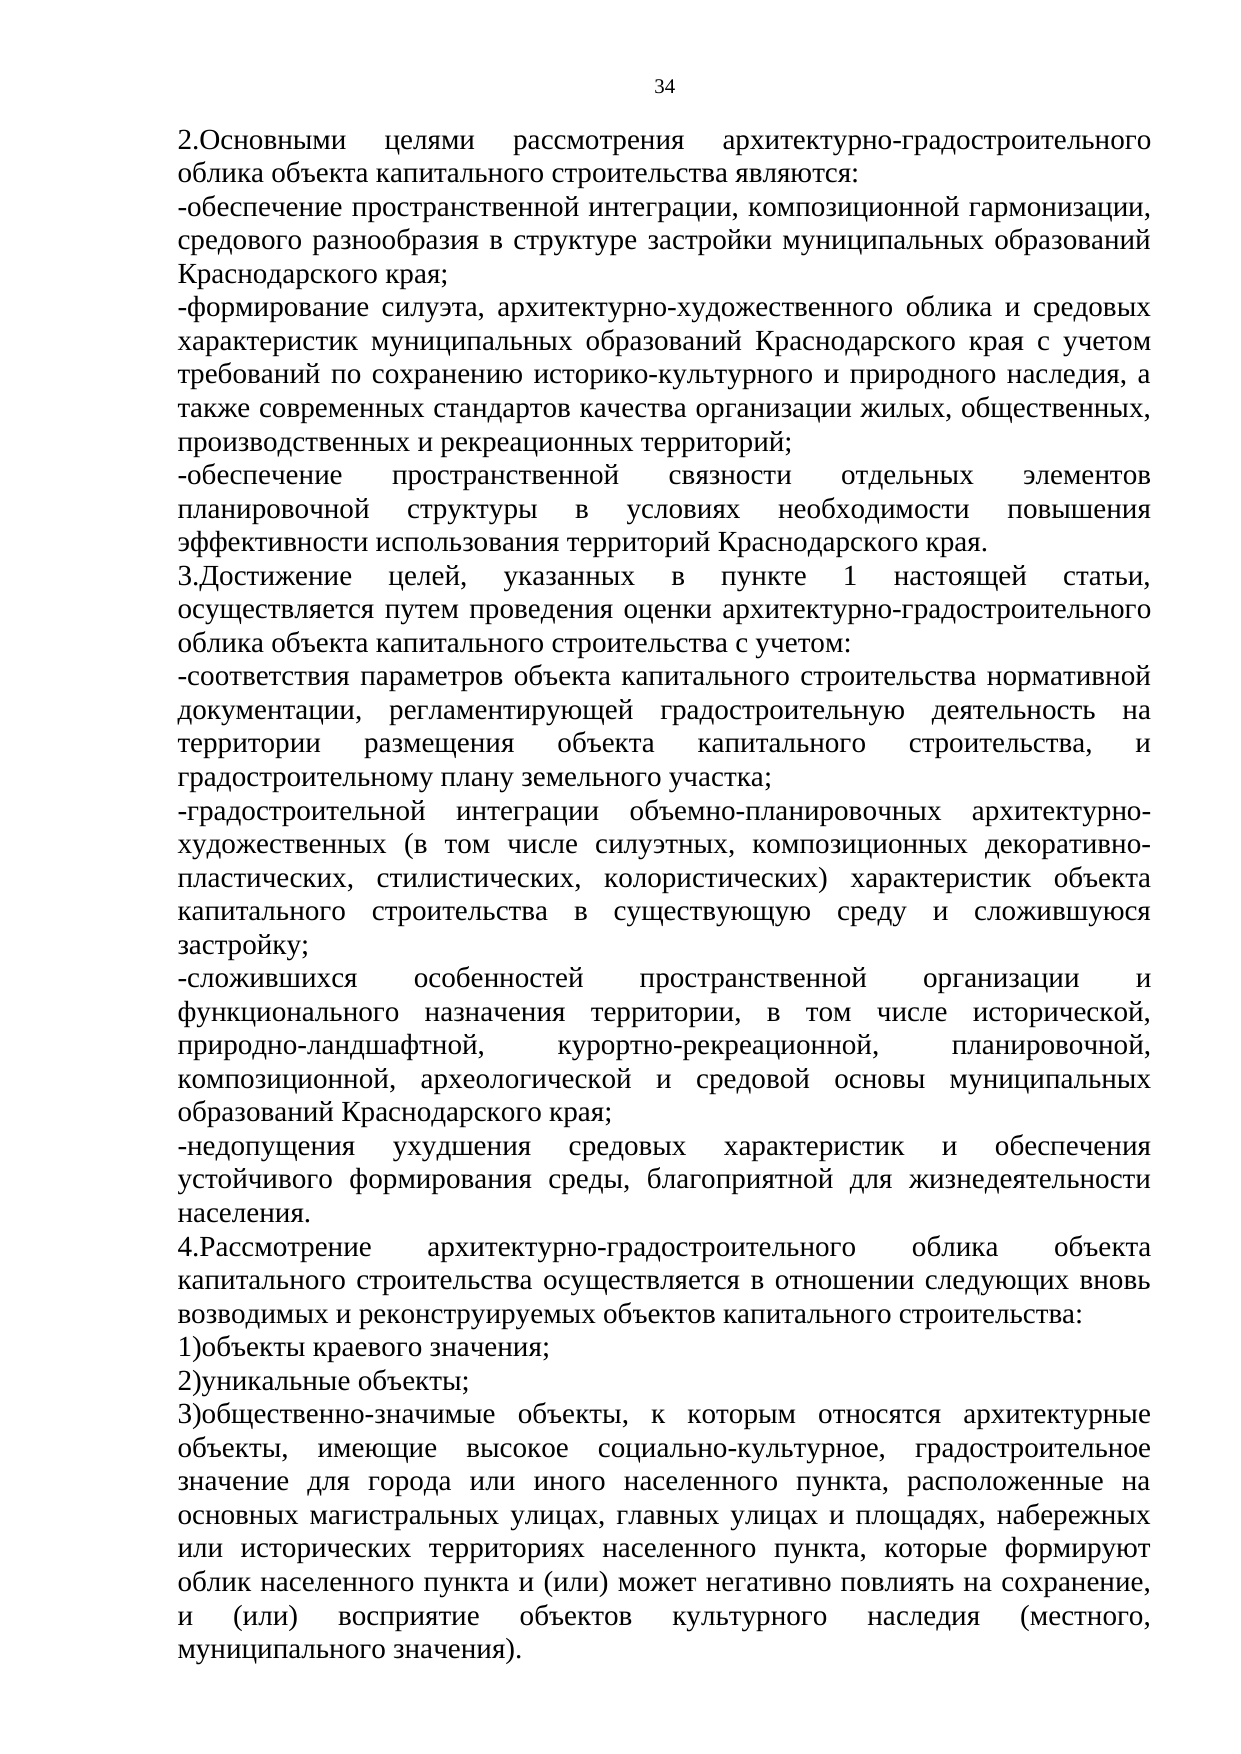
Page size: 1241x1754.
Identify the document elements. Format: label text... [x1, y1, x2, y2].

text 1)объекты краевого значения; [177, 1329, 1152, 1363]
text -формирование силуэта, архитектурно-художественного облика и средовых характеристик муниципальных образований Краснодарского края с учетом требований по сохранению историко-культурного и природного наследия, а также современных стандартов качества организации жилых, общественных, производственных и рекреационных территорий; [177, 289, 1152, 457]
text -обеспечение пространственной связности отдельных элементов планировочной структуры в условиях необходимости повышения эффективности использования территорий Краснодарского края. [177, 457, 1152, 558]
text 3)общественно-значимые объекты, к которым относятся архитектурные объекты, имеющие высокое социально-культурное, градостроительное значение для города или иного населенного пункта, расположенные на основных магистральных улицах, главных улицах и площадях, набережных или исторических территориях населенного пункта, которые формируют облик населенного пункта и (или) может негативно повлиять на сохранение, и (или) восприятие объектов культурного наследия (местного, муниципального значения). [177, 1396, 1152, 1665]
text 2.Основными целями рассмотрения архитектурно-градостроительного облика объекта капитального строительства являются: [177, 122, 1152, 189]
text 3.Достижение целей, указанных в пункте 1 настоящей статьи, осуществляется путем проведения оценки архитектурно-градостроительного облика объекта капитального строительства с учетом: [177, 558, 1152, 658]
text -соответствия параметров объекта капитального строительства нормативной документации, регламентирующей градостроительную деятельность на территории размещения объекта капитального строительства, и градостроительному плану земельного участка; [177, 658, 1152, 793]
text -недопущения ухудшения средовых характеристик и обеспечения устойчивого формирования среды, благоприятной для жизнедеятельности населения. [177, 1128, 1152, 1229]
text -градостроительной интеграции объемно-планировочных архитектурно-художественных (в том числе силуэтных, композиционных декоративно-пластических, стилистических, колористических) характеристик объекта капитального строительства в существующую среду и сложившуюся застройку; [177, 793, 1152, 960]
text -обеспечение пространственной интеграции, композиционной гармонизации, средового разнообразия в структуре застройки муниципальных образований Краснодарского края; [177, 189, 1152, 289]
text -сложившихся особенностей пространственной организации и функционального назначения территории, в том числе исторической, природно-ландшафтной, курортно-рекреационной, планировочной, композиционной, археологической и средовой основы муниципальных образований Краснодарского края; [177, 960, 1152, 1128]
text 2)уникальные объекты; [177, 1363, 1152, 1396]
text 4.Рассмотрение архитектурно-градостроительного облика объекта капитального строительства осуществляется в отношении следующих вновь возводимых и реконструируемых объектов капитального строительства: [177, 1229, 1152, 1329]
